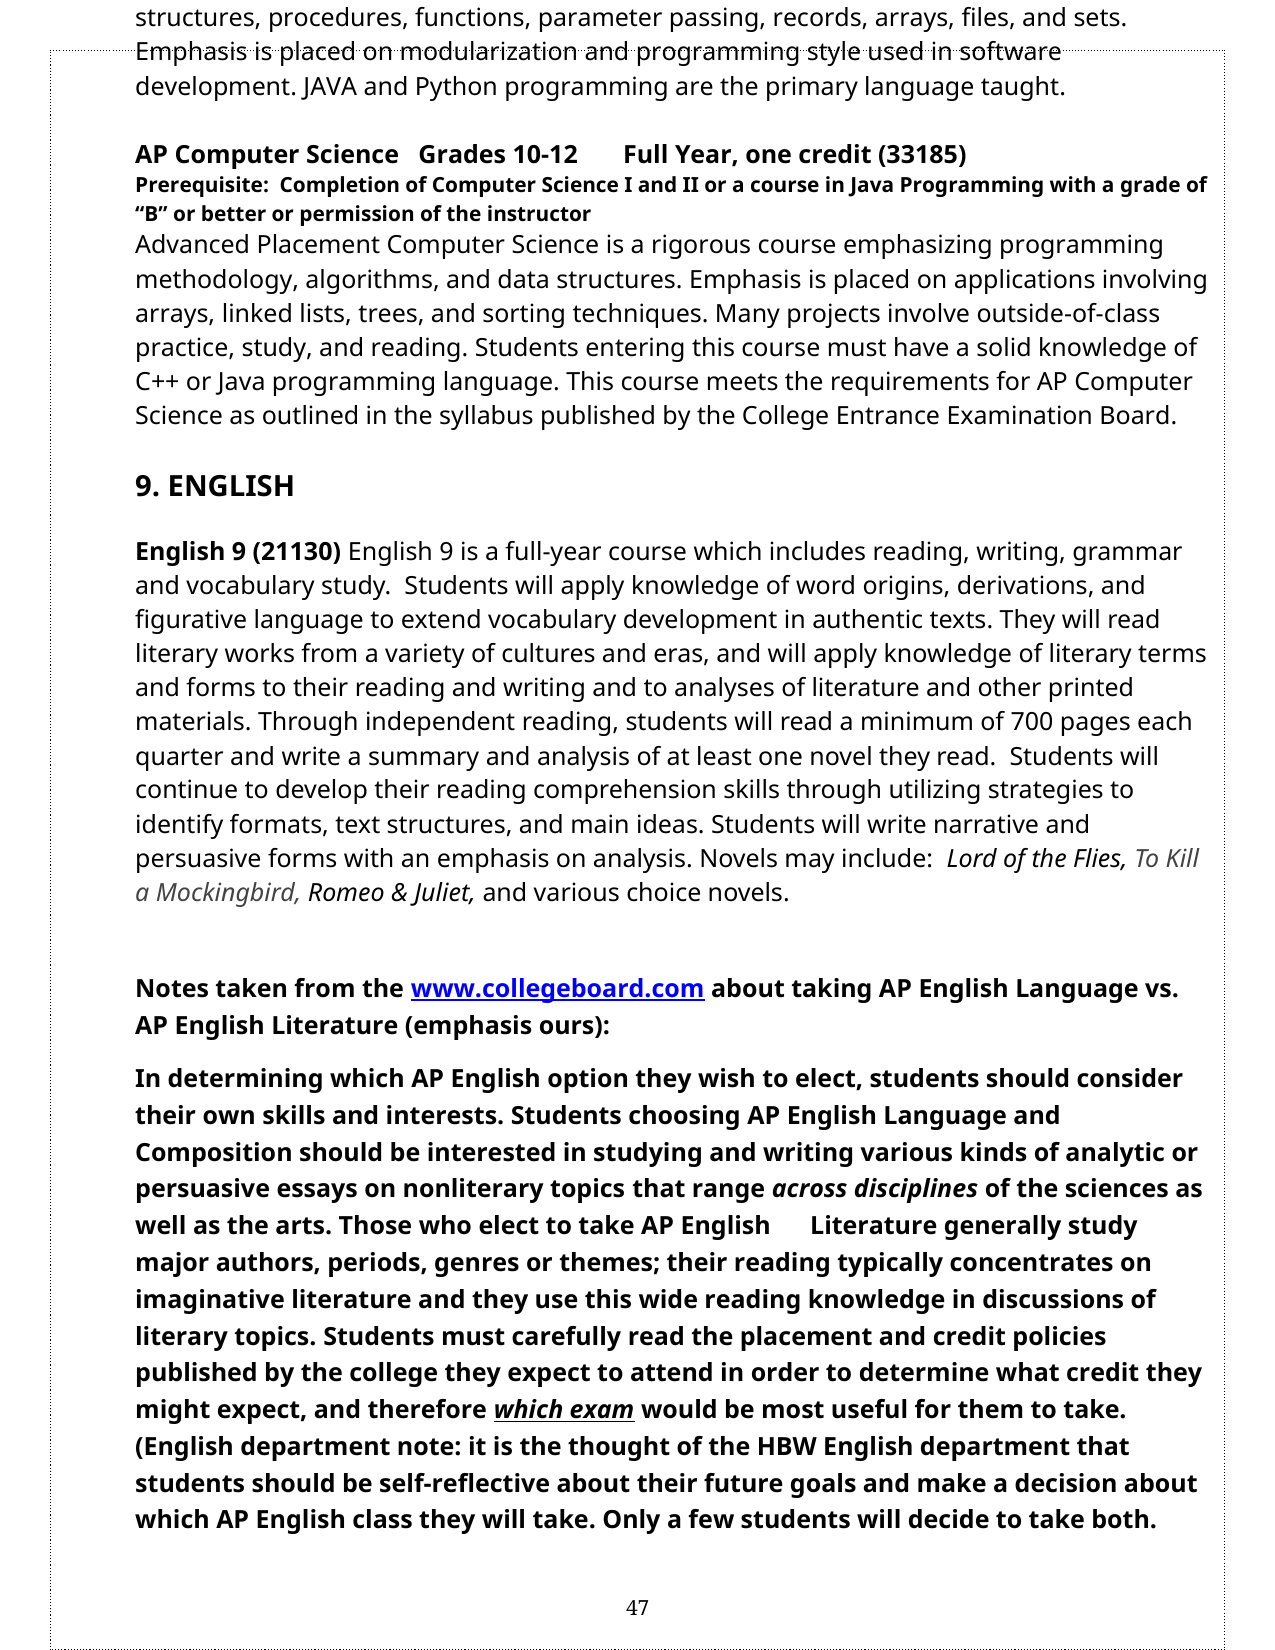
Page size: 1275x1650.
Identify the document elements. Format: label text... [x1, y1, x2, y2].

text English 9 (21130) English 9 is a full-year course which includes reading, writing, grammar and vocabulary study. Students will apply knowledge of word origins, derivations, and figurative language to extend vocabulary development in authentic texts. They will read literary works from a variety of cultures and eras, and will apply knowledge of literary terms and forms to their reading and writing and to analyses of literature and other printed materials. Through independent reading, students will read a minimum of 700 pages each quarter and write a summary and analysis of at least one novel they read. Students will continue to develop their reading comprehension skills through utilizing strategies to identify formats, text structures, and main ideas. Students will write narrative and persuasive forms with an emphasis on analysis. Novels may include: Lord of the Flies, To Kill a Mockingbird, Romeo & Juliet, and various choice novels. [135, 534, 1215, 908]
text structures, procedures, functions, parameter passing, records, arrays, files, and sets. Emphasis is placed on modularization and programming style used in software development. JAVA and Python programming are the primary language taught. [135, 0, 1215, 102]
text Advanced Placement Computer Science is a rigorous course emphasizing programming methodology, algorithms, and data structures. Emphasis is placed on applications involving arrays, linked lists, trees, and sorting techniques. Many projects involve outside-of-class practice, study, and reading. Students entering this course must have a solid knowledge of C++ or Java programming language. This course meets the requirements for AP Computer Science as outlined in the syllabus published by the College Entrance Examination Board. [135, 227, 1215, 432]
text Notes taken from the www.collegeboard.com about taking AP English Language vs. AP English Literature (emphasis ours): [135, 971, 1215, 1041]
text 9. ENGLISH [60, 466, 1215, 505]
text Prerequisite: Completion of Computer Science I and II or a course in Java Programming with a grade of “B” or better or permission of the instructor [135, 170, 1215, 227]
text AP Computer Science Grades 10-12 Full Year, one credit (33185) [135, 136, 1215, 170]
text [135, 1061, 1215, 1536]
